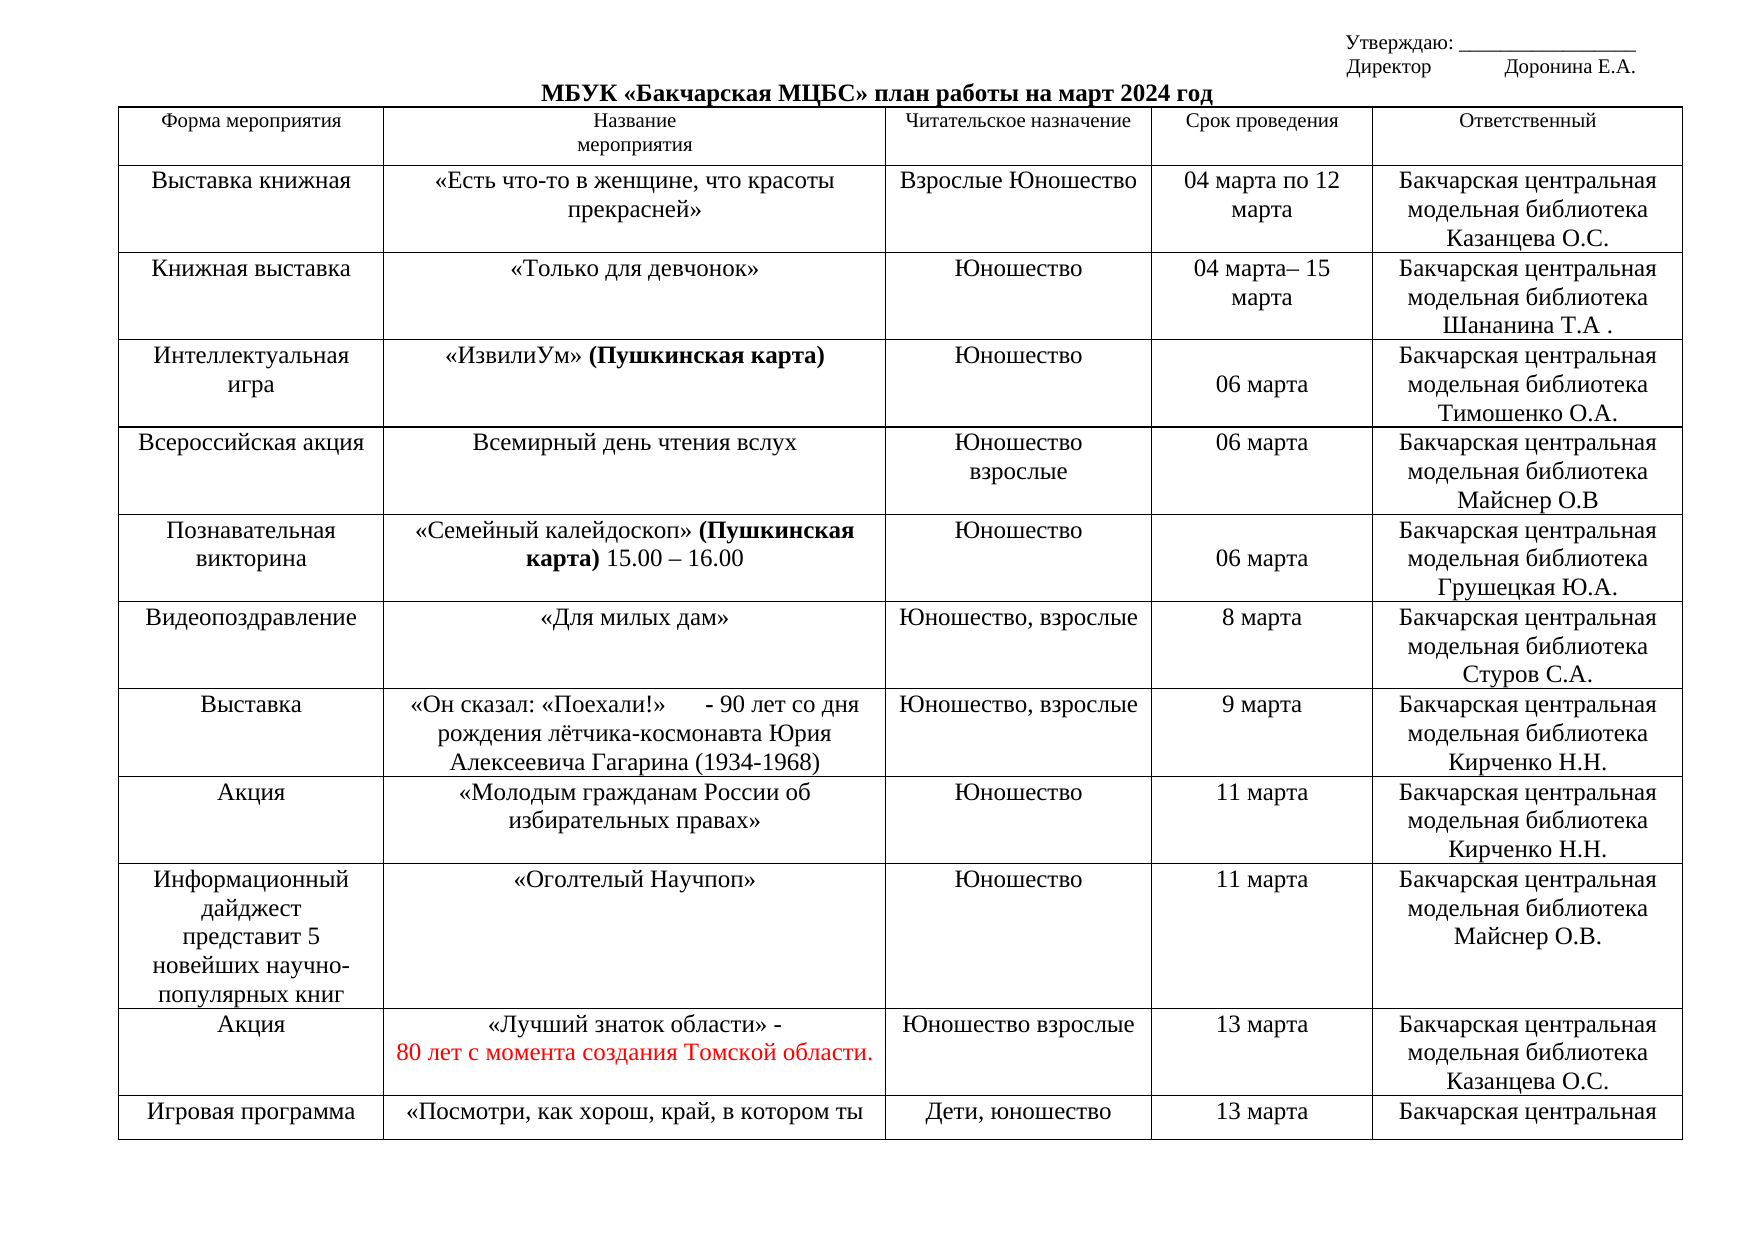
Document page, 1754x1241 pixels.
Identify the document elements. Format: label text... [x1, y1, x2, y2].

table_cell Видеопоздравление [119, 602, 383, 688]
table_cell «Лучший знаток области» - 80 лет с момента создания Томской области. [384, 1009, 885, 1095]
table_cell Книжная выставка [119, 253, 383, 339]
table_cell Юношество [886, 515, 1151, 601]
table_header Срок проведения [1152, 108, 1372, 164]
table_header Ответственный [1373, 108, 1682, 164]
text МБУК «Бакчарская МЦБС» план работы на март 2024 год [118, 78, 1636, 106]
table_header Название мероприятия [384, 108, 885, 164]
table_cell «ИзвилиУм» (Пушкинская карта) [384, 340, 885, 426]
table_cell Выставка [119, 689, 383, 776]
table_cell Бакчарская центральная модельная библиотека Майснер О.В [1373, 428, 1682, 514]
table_header Читательское назначение [886, 108, 1151, 164]
table_cell Бакчарская центральная модельная библиотека Тимошенко О.А. [1373, 340, 1682, 426]
table_cell 13 марта [1152, 1009, 1372, 1095]
table_cell «Он сказал: «Поехали!» - 90 лет со дня рождения лётчика-космонавта Юрия Алексеевича Гагарина (1934-1968) [384, 689, 885, 776]
table_cell Юношество, взрослые [886, 689, 1151, 776]
table_header Форма мероприятия [119, 108, 383, 164]
table_cell Всемирный день чтения вслух [384, 428, 885, 514]
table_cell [1373, 1096, 1682, 1139]
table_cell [1373, 1009, 1682, 1095]
table_cell Познавательная викторина [119, 515, 383, 601]
table_cell Всероссийская акция [119, 428, 383, 514]
table_cell Бакчарская центральная модельная библиотека Грушецкая Ю.А. [1373, 515, 1682, 601]
table_cell Бакчарская центральная модельная библиотека Кирченко Н.Н. [1373, 777, 1682, 863]
table_cell 06 марта [1152, 340, 1372, 426]
table_cell «Оголтелый Научпоп» [384, 864, 885, 1008]
table_cell Бакчарская центральная модельная библиотека Казанцева О.С. [1373, 166, 1682, 252]
table_cell Интеллектуальная игра [119, 340, 383, 426]
table_cell 06 марта [1152, 428, 1372, 514]
table_cell Информационный дайджест представит 5 новейших научно-популярных книг [119, 864, 383, 1008]
table_cell 11 марта [1152, 864, 1372, 1008]
table_cell 04 марта по 12 марта [1152, 166, 1372, 252]
table_cell Юношество [886, 777, 1151, 863]
table_cell Бакчарская центральная модельная библиотека Стуров С.А. [1373, 602, 1682, 688]
table_cell Игровая программа [119, 1096, 383, 1139]
table_cell 04 марта– 15 марта [1152, 253, 1372, 339]
table_cell Юношество [886, 864, 1151, 1008]
table_cell «Есть что-то в женщине, что красоты прекрасней» [384, 166, 885, 252]
table_cell 13 марта [1152, 1096, 1372, 1139]
table_cell Взрослые Юношество [886, 166, 1151, 252]
table_cell 8 марта [1152, 602, 1372, 688]
table_cell 06 марта [1152, 515, 1372, 601]
table_cell «Молодым гражданам России об избирательных правах» [384, 777, 885, 863]
table_cell Юношество взрослые [886, 1009, 1151, 1095]
table_cell Юношество [886, 340, 1151, 426]
text Утверждаю: _________________ [118, 29, 1636, 54]
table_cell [384, 1096, 885, 1139]
table_cell Акция [119, 777, 383, 863]
table_cell Бакчарская центральная модельная библиотека Кирченко Н.Н. [1373, 689, 1682, 776]
table_cell Юношество, взрослые [886, 602, 1151, 688]
table_cell Бакчарская центральная модельная библиотека Шананина Т.А . [1373, 253, 1682, 339]
table_cell 11 марта [1152, 777, 1372, 863]
table_cell Бакчарская центральная модельная библиотека Майснер О.В. [1373, 864, 1682, 1008]
table_cell Дети, юношество [886, 1096, 1151, 1139]
table_cell «Семейный калейдоскоп» (Пушкинская карта) 15.00 – 16.00 [384, 515, 885, 601]
table_cell «Только для девчонок» [384, 253, 885, 339]
table_cell Акция [119, 1009, 383, 1095]
table_cell Юношество взрослые [886, 428, 1151, 514]
table_cell 9 марта [1152, 689, 1372, 776]
table_cell «Для милых дам» [384, 602, 885, 688]
table_cell Юношество [886, 253, 1151, 339]
table_cell Выставка книжная [119, 166, 383, 252]
text Директор Доронина Е.А. [118, 54, 1636, 78]
